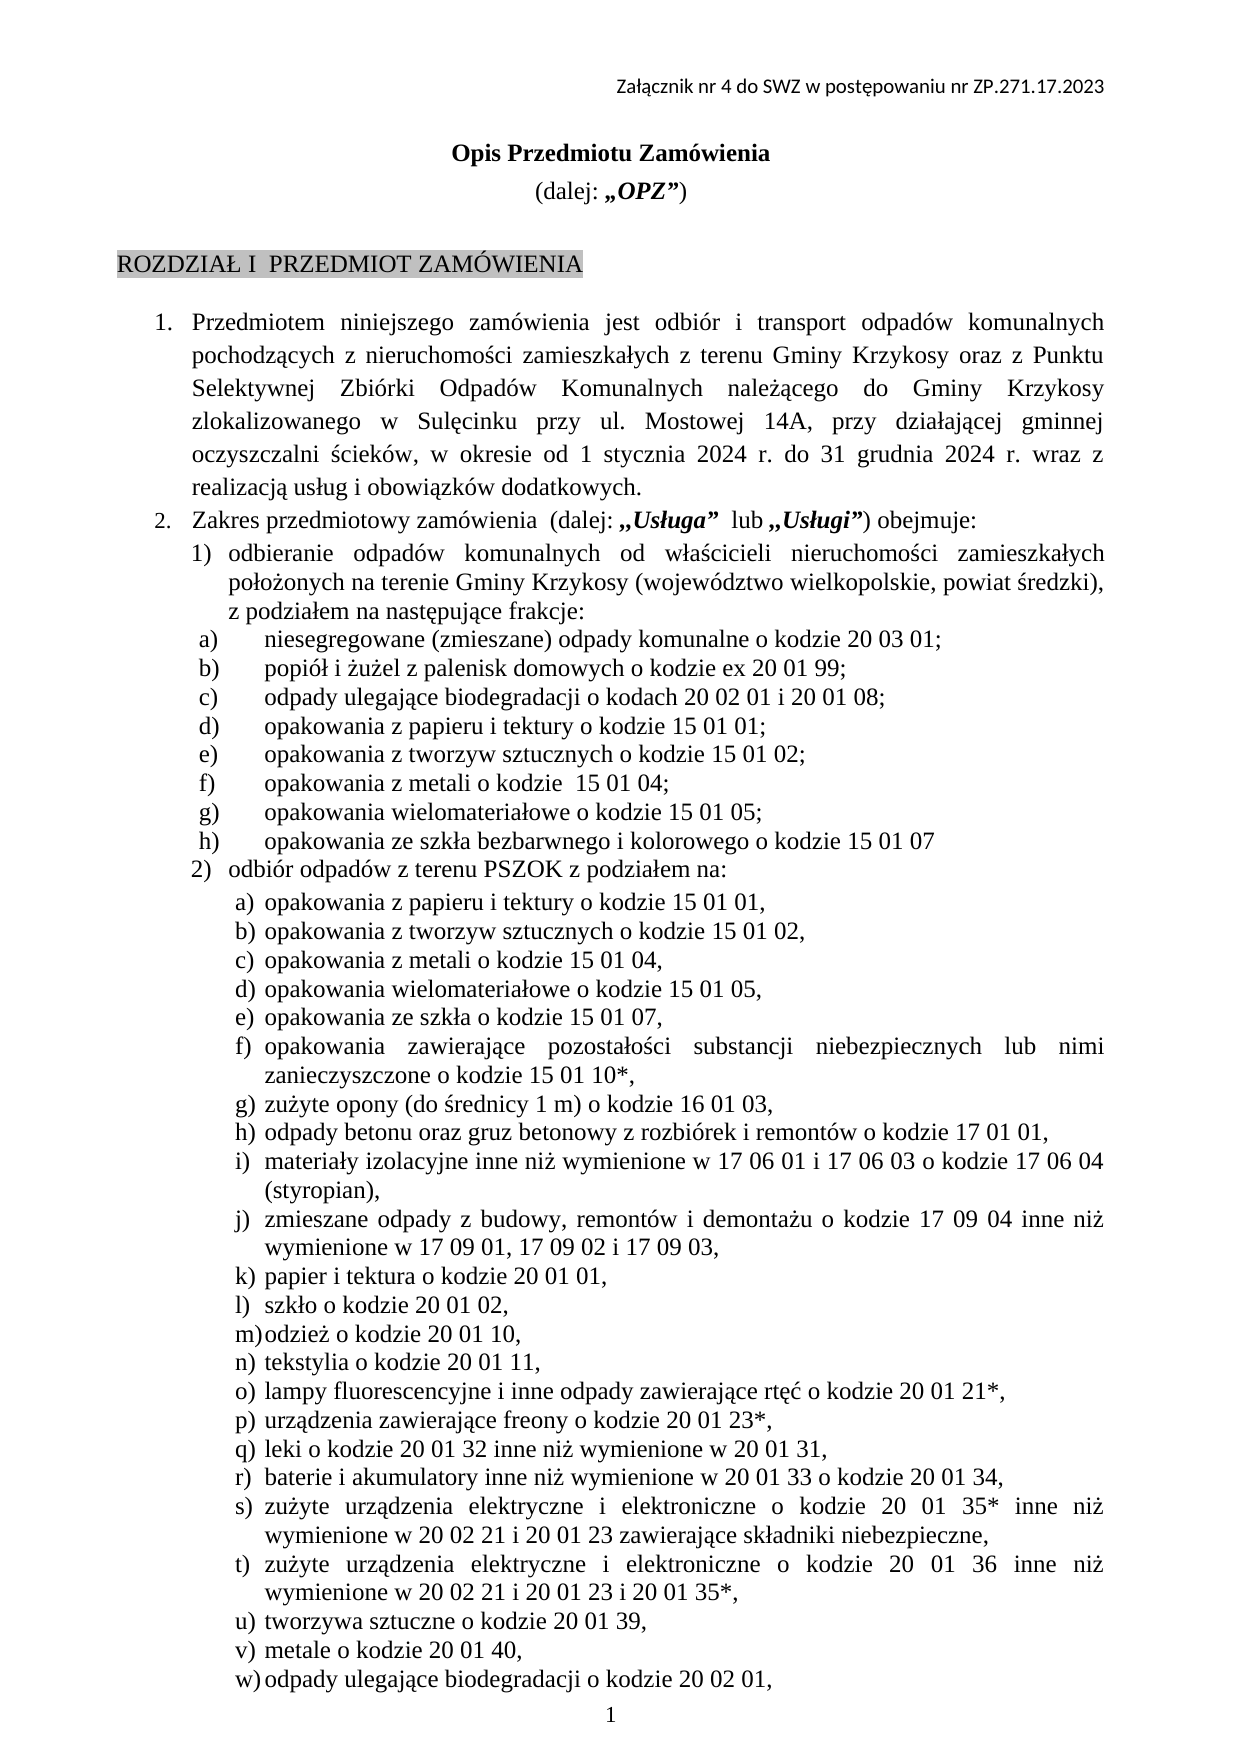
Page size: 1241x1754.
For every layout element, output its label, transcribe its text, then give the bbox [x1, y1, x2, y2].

list materiały izolacyjne inne niż wymienione w 17 06 01 i 17 06 03 o kodzie 17 06 04 (styropian), [235, 1146, 1105, 1204]
list odpady betonu oraz gruz betonowy z rozbiórek i remontów o kodzie 17 01 01, [235, 1117, 1105, 1146]
list opakowania ze szkła bezbarwnego i kolorowego o kodzie 15 01 07 [192, 826, 1105, 854]
list baterie i akumulatory inne niż wymienione w 20 01 33 o kodzie 20 01 34, [235, 1462, 1105, 1491]
list tekstylia o kodzie 20 01 11, [235, 1347, 1105, 1376]
list papier i tektura o kodzie 20 01 01, [235, 1261, 1105, 1290]
list Zakres przedmiotowy zamówienia (dalej: ,,Usługa” lub ,,Usługi”) obejmuje: [154, 505, 1105, 534]
list opakowania z metali o kodzie 15 01 04, [235, 945, 1105, 974]
list odpady ulegające biodegradacji o kodach 20 02 01 i 20 01 08; [192, 682, 1105, 711]
list ROZDZIAŁ I PRZEDMIOT ZAMÓWIENIA [117, 249, 1105, 278]
list niesegregowane (zmieszane) odpady komunalne o kodzie 20 03 01; [192, 624, 1105, 653]
list opakowania z tworzyw sztucznych o kodzie 15 01 02; [192, 739, 1105, 768]
list urządzenia zawierające freony o kodzie 20 01 23*, [235, 1405, 1105, 1434]
text Opis Przedmiotu Zamówienia [117, 138, 1105, 166]
list odpady ulegające biodegradacji o kodzie 20 02 01, [235, 1664, 1105, 1692]
list opakowania wielomateriałowe o kodzie 15 01 05, [235, 974, 1105, 1002]
list opakowania ze szkła o kodzie 15 01 07, [235, 1002, 1105, 1031]
list odzież o kodzie 20 01 10, [235, 1319, 1105, 1347]
list Przedmiotem niniejszego zamówienia jest odbiór i transport odpadów komunalnych pochodzących z nieruchomości zamieszkałych z terenu Gminy Krzykosy oraz z Punktu Selektywnej Zbiórki Odpadów Komunalnych należącego do Gminy Krzykosy zlokalizowanego w Sulęcinku przy ul. Mostowej 14A, przy działającej gminnej oczyszczalni ścieków, w okresie od 1 stycznia 2024 r. do 31 grudnia 2024 r. wraz z realizacją usług i obowiązków dodatkowych. [154, 307, 1105, 501]
list leki o kodzie 20 01 32 inne niż wymienione w 20 01 31, [235, 1434, 1105, 1462]
list opakowania z papieru i tektury o kodzie 15 01 01; [192, 711, 1105, 739]
list odbiór odpadów z terenu PSZOK z podziałem na: [191, 854, 1105, 883]
list opakowania wielomateriałowe o kodzie 15 01 05; [192, 797, 1105, 826]
text (dalej: „OPZ”) [117, 176, 1105, 205]
list zużyte urządzenia elektryczne i elektroniczne o kodzie 20 01 36 inne niż wymienione w 20 02 21 i 20 01 23 i 20 01 35*, [235, 1549, 1105, 1606]
list tworzywa sztuczne o kodzie 20 01 39, [235, 1606, 1105, 1635]
list zmieszane odpady z budowy, remontów i demontażu o kodzie 17 09 04 inne niż wymienione w 17 09 01, 17 09 02 i 17 09 03, [235, 1204, 1105, 1261]
list opakowania z papieru i tektury o kodzie 15 01 01, [235, 887, 1105, 916]
list lampy fluorescencyjne i inne odpady zawierające rtęć o kodzie 20 01 21*, [235, 1376, 1105, 1405]
list zużyte urządzenia elektryczne i elektroniczne o kodzie 20 01 35* inne niż wymienione w 20 02 21 i 20 01 23 zawierające składniki niebezpieczne, [235, 1491, 1105, 1549]
list zużyte opony (do średnicy 1 m) o kodzie 16 01 03, [235, 1089, 1105, 1117]
list odbieranie odpadów komunalnych od właścicieli nieruchomości zamieszkałych położonych na terenie Gminy Krzykosy (województwo wielkopolskie, powiat średzki), z podziałem na następujące frakcje: [191, 538, 1105, 624]
list metale o kodzie 20 01 40, [235, 1635, 1105, 1664]
list opakowania z tworzyw sztucznych o kodzie 15 01 02, [235, 916, 1105, 945]
list popiół i żużel z palenisk domowych o kodzie ex 20 01 99; [192, 653, 1105, 682]
list opakowania zawierające pozostałości substancji niebezpiecznych lub nimi zanieczyszczone o kodzie 15 01 10*, [235, 1031, 1105, 1089]
list opakowania z metali o kodzie 15 01 04; [192, 768, 1105, 797]
list szkło o kodzie 20 01 02, [235, 1290, 1105, 1319]
